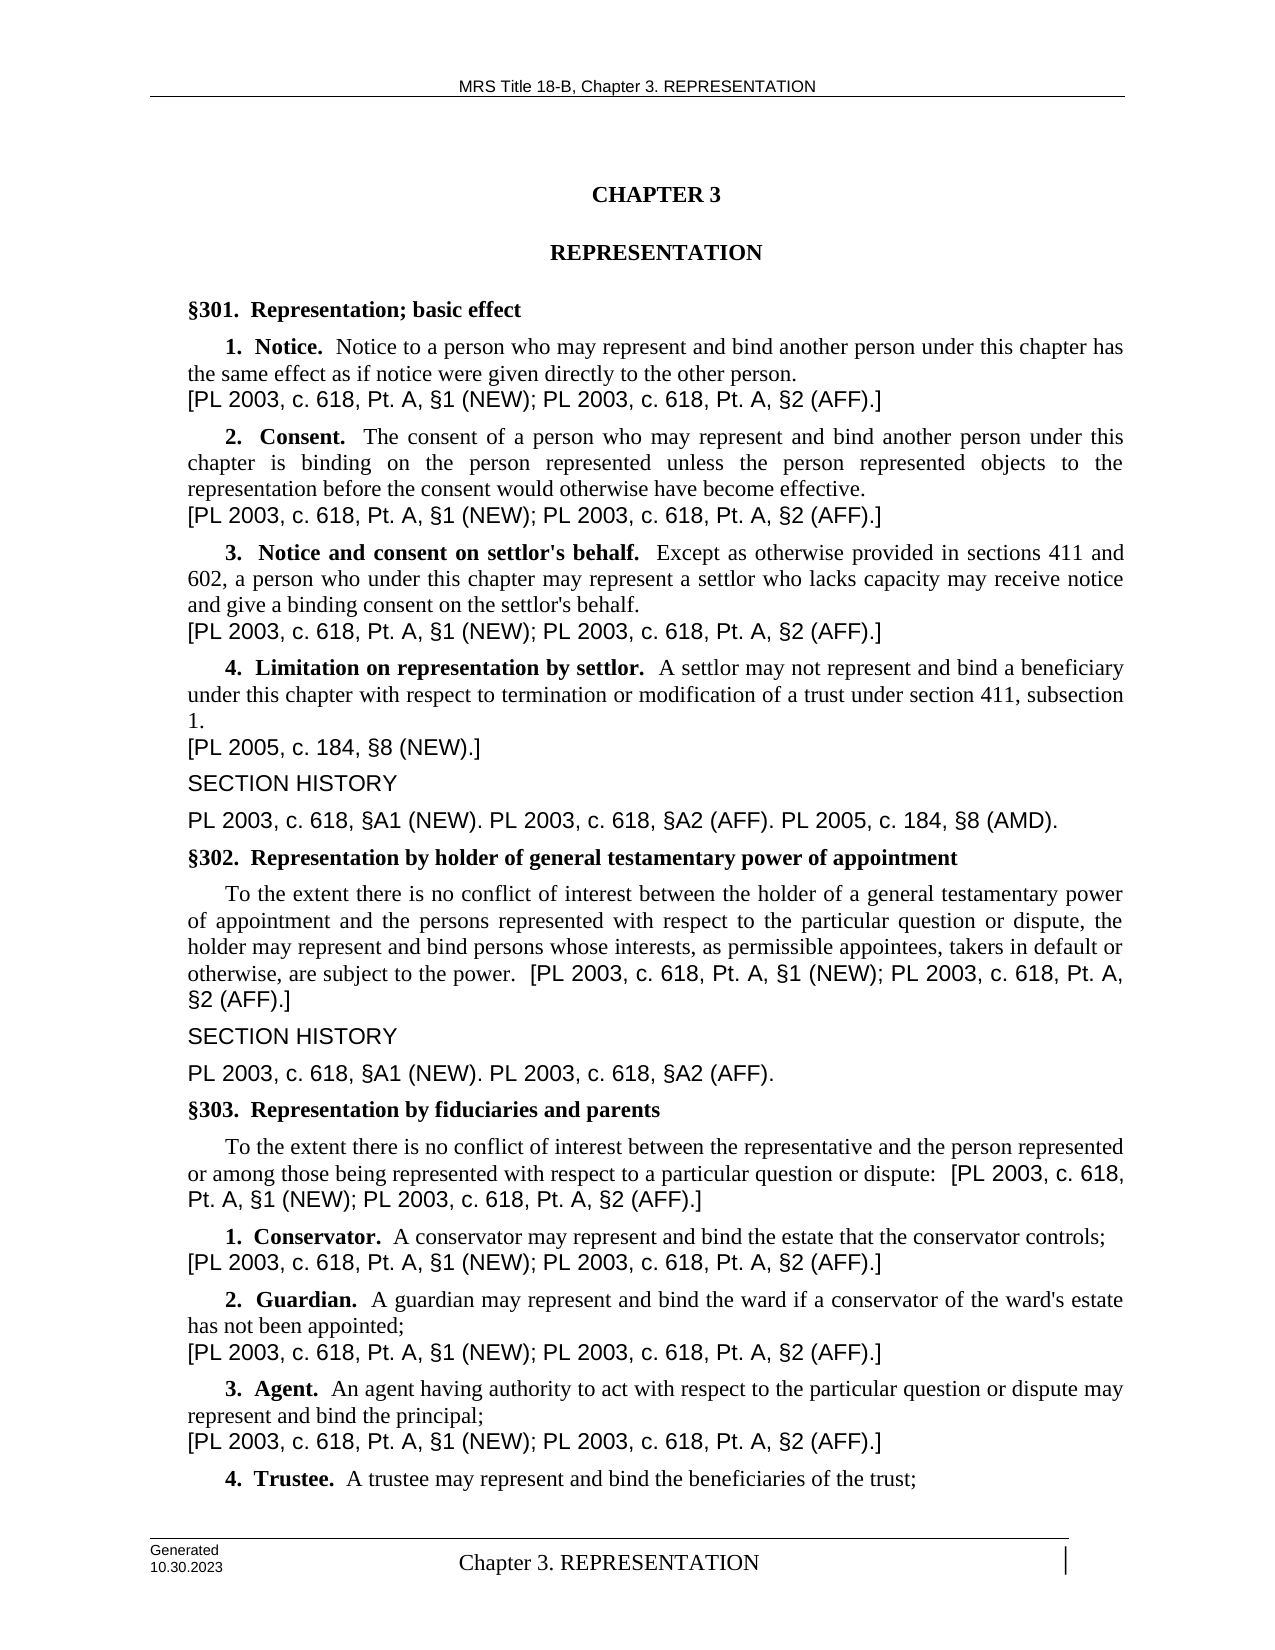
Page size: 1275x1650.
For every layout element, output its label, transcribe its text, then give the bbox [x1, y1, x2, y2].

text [187, 1428, 1125, 1454]
text [PL 2003, c. 618, Pt. A, §1 (NEW); PL 2003, c. 618, Pt. A, §2 (AFF).] [187, 1249, 1125, 1275]
text 3. Notice and consent on settlor's behalf. Except as otherwise provided in sections 411 and 602, a person who under this chapter may represent a settlor who lacks capacity may receive notice and give a binding consent on the settlor's behalf. [187, 538, 1125, 618]
text 4. Trustee. A trustee may represent and bind the beneficiaries of the trust; [187, 1465, 1125, 1491]
text [PL 2003, c. 618, Pt. A, §1 (NEW); PL 2003, c. 618, Pt. A, §2 (AFF).] [187, 502, 1125, 528]
text CHAPTER 3 [187, 181, 1125, 208]
text PL 2003, c. 618, §A1 (NEW). PL 2003, c. 618, §A2 (AFF). [187, 1059, 1125, 1086]
text 1. Conservator. A conservator may represent and bind the estate that the conservator controls; [187, 1223, 1125, 1249]
text [PL 2003, c. 618, Pt. A, §1 (NEW); PL 2003, c. 618, Pt. A, §2 (AFF).] [187, 386, 1125, 412]
text To the extent there is no conflict of interest between the holder of a general testamentary power of appointment and the persons represented with respect to the particular question or dispute, the holder may represent and bind persons whose interests, as permissible appointees, takers in default or otherwise, are subject to the power. [PL 2003, c. 618, Pt. A, §1 (NEW); PL 2003, c. 618, Pt. A, §2 (AFF).] [187, 881, 1125, 1012]
text SECTION HISTORY [187, 770, 1125, 797]
text PL 2003, c. 618, §A1 (NEW). PL 2003, c. 618, §A2 (AFF). PL 2005, c. 184, §8 (AMD). [187, 807, 1125, 833]
text 1. Notice. Notice to a person who may represent and bind another person under this chapter has the same effect as if notice were given directly to the other person. [187, 333, 1125, 386]
text 3. Agent. An agent having authority to act with respect to the particular question or dispute may represent and bind the principal; [187, 1375, 1125, 1428]
text 4. Limitation on representation by settlor. A settlor may not represent and bind a beneficiary under this chapter with respect to termination or modification of a trust under section 411, subsection 1. [187, 654, 1125, 733]
text [PL 2003, c. 618, Pt. A, §1 (NEW); PL 2003, c. 618, Pt. A, §2 (AFF).] [187, 1338, 1125, 1365]
text §302. Representation by holder of general testamentary power of appointment [187, 844, 1125, 870]
text §303. Representation by fiduciaries and parents [187, 1096, 1125, 1123]
text §301. Representation; basic effect [187, 296, 1125, 323]
text [PL 2005, c. 184, §8 (NEW).] [187, 733, 1125, 760]
text SECTION HISTORY [187, 1023, 1125, 1049]
text To the extent there is no conflict of interest between the representative and the person represented or among those being represented with respect to a particular question or dispute: [PL 2003, c. 618, Pt. A, §1 (NEW); PL 2003, c. 618, Pt. A, §2 (AFF).] [187, 1133, 1125, 1212]
text 2. Consent. The consent of a person who may represent and bind another person under this chapter is binding on the person represented unless the person represented objects to the representation before the consent would otherwise have become effective. [187, 423, 1125, 502]
text 2. Guardian. A guardian may represent and bind the ward if a conservator of the ward's estate has not been appointed; [187, 1286, 1125, 1338]
text [PL 2003, c. 618, Pt. A, §1 (NEW); PL 2003, c. 618, Pt. A, §2 (AFF).] [187, 618, 1125, 644]
text REPRESENTATION [187, 239, 1125, 265]
